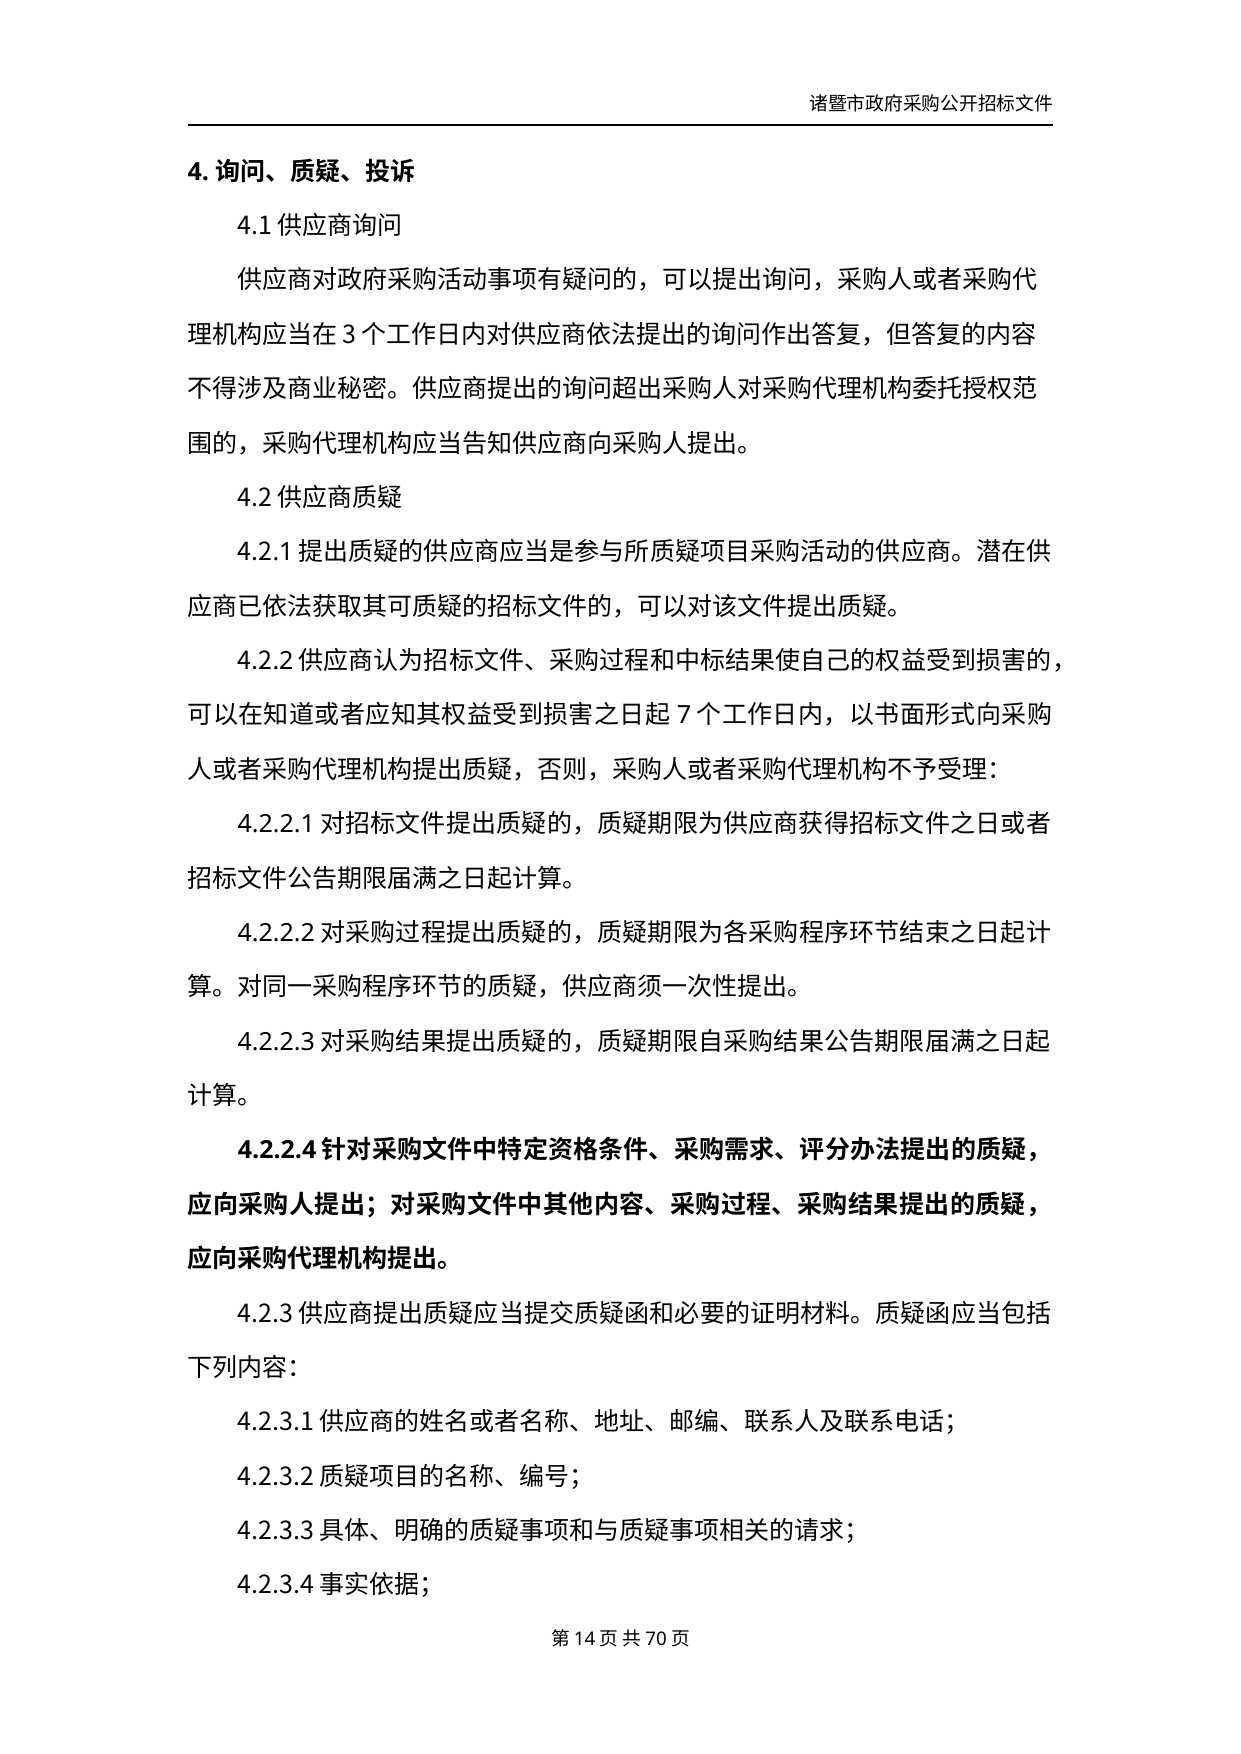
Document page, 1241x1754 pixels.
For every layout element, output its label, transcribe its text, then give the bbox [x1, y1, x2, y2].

text 4.2.3.4事实依据； [187, 1565, 1053, 1601]
text 4.2.3.1供应商的姓名或者名称、地址、邮编、联系人及联系电话； [187, 1402, 1053, 1438]
text 4.2.2供应商认为招标文件、采购过程和中标结果使自己的权益受到损害的，可以在知道或者应知其权益受到损害之日起7个工作日内，以书面形式向采购人或者采购代理机构提出质疑，否则，采购人或者采购代理机构不予受理： [187, 641, 1053, 786]
text 4.2.2.4针对采购文件中特定资格条件、采购需求、评分办法提出的质疑，应向采购人提出；对采购文件中其他内容、采购过程、采购结果提出的质疑，应向采购代理机构提出。 [187, 1130, 1053, 1275]
text 4.2.1提出质疑的供应商应当是参与所质疑项目采购活动的供应商。潜在供应商已依法获取其可质疑的招标文件的，可以对该文件提出质疑。 [187, 532, 1053, 622]
text 4.1供应商询问 [187, 206, 1053, 242]
text 4.2.3供应商提出质疑应当提交质疑函和必要的证明材料。质疑函应当包括下列内容： [187, 1293, 1053, 1384]
text 4.2.2.2对采购过程提出质疑的，质疑期限为各采购程序环节结束之日起计算。对同一采购程序环节的质疑，供应商须一次性提出。 [187, 912, 1053, 1003]
text 4.2.3.2质疑项目的名称、编号； [187, 1456, 1053, 1492]
text 4. 询问、质疑、投诉 [187, 151, 1053, 187]
text 4.2.3.3具体、明确的质疑事项和与质疑事项相关的请求； [187, 1511, 1053, 1547]
text 供应商对政府采购活动事项有疑问的，可以提出询问，采购人或者采购代理机构应当在3个工作日内对供应商依法提出的询问作出答复，但答复的内容不得涉及商业秘密。供应商提出的询问超出采购人对采购代理机构委托授权范围的，采购代理机构应当告知供应商向采购人提出。 [187, 260, 1053, 459]
text 4.2.2.3对采购结果提出质疑的，质疑期限自采购结果公告期限届满之日起计算。 [187, 1021, 1053, 1112]
text 4.2供应商质疑 [187, 477, 1053, 514]
text 4.2.2.1对招标文件提出质疑的，质疑期限为供应商获得招标文件之日或者招标文件公告期限届满之日起计算。 [187, 804, 1053, 894]
